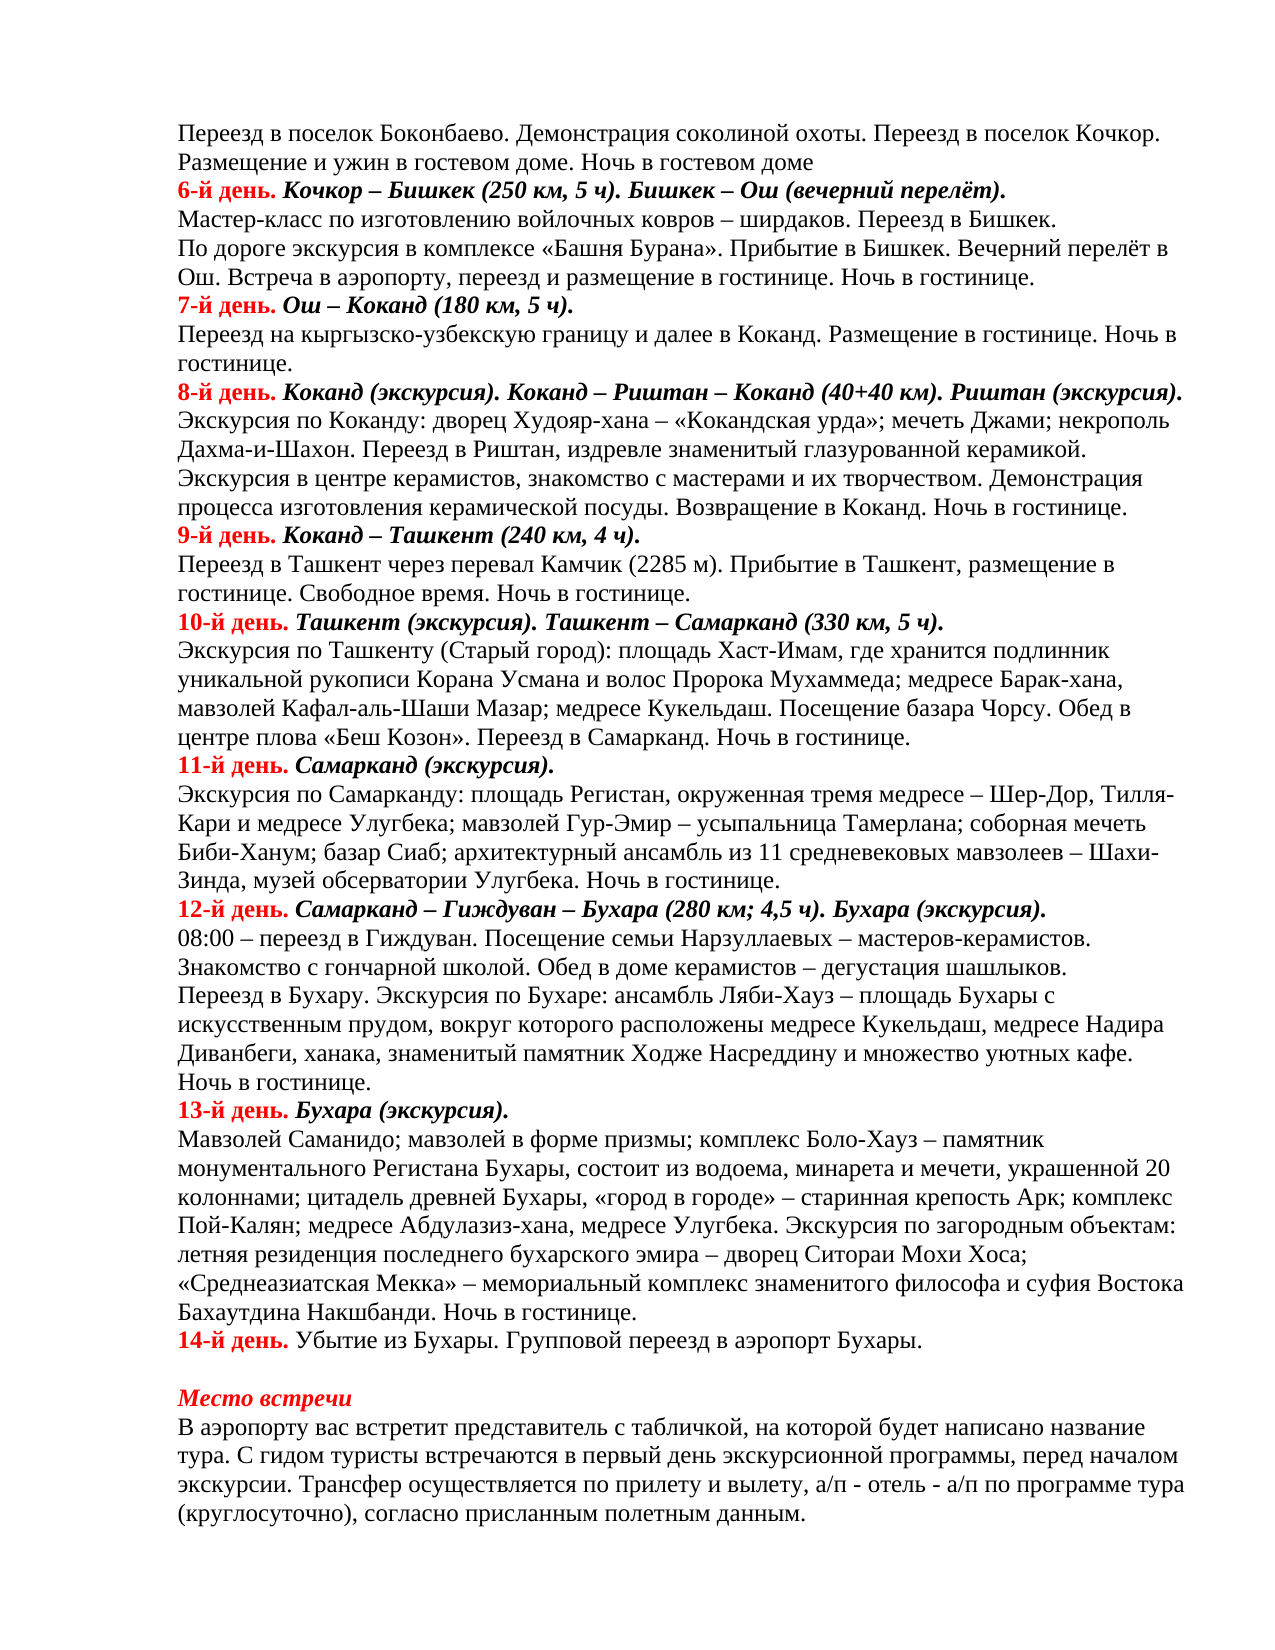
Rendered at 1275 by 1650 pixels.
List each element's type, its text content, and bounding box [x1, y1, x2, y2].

text 08:00 – переезд в Гиждуван. Посещение семьи Нарзуллаевых – мастеров-керамистов. Знакомство с гончарной школой. Обед в доме керамистов – дегустация шашлыков. [177, 923, 1186, 981]
text Мастер-класс по изготовлению войлочных ковров – ширдаков. Переезд в Бишкек. [177, 204, 1186, 233]
text Ночь в гостинице. [177, 1067, 1186, 1096]
text Переезд в Ташкент через перевал Камчик (2285 м). Прибытие в Ташкент, размещение в гостинице. Свободное время. Ночь в гостинице. [177, 549, 1186, 607]
text Экскурсия по Коканду: дворец Худояр-хана – «Кокандская урда»; мечеть Джами; некрополь Дахма-и-Шахон. Переезд в Риштан, издревле знаменитый глазурованной керамикой. Экскурсия в центре керамистов, знакомство с мастерами и их творчеством. Демонстрация процесса изготовления керамической посуды. Возвращение в Коканд. Ночь в гостинице. [177, 406, 1186, 521]
text 8-й день. Коканд (экскурсия). Коканд – Риштан – Коканд (40+40 км). Риштан (экскурсия). [177, 377, 1186, 406]
text Переезд в Бухару. Экскурсия по Бухаре: ансамбль Ляби-Хауз – площадь Бухары с искусственным прудом, вокруг которого расположены медресе Кукельдаш, медресе Надира Диванбеги, ханака, знаменитый памятник Ходже Насреддину и множество уютных кафе. [177, 981, 1186, 1067]
text 7-й день. Ош – Коканд (180 км, 5 ч). [177, 291, 1186, 319]
text Экскурсия по Ташкенту (Старый город): площадь Хаст-Имам, где хранится подлинник уникальной рукописи Корана Усмана и волос Пророка Мухаммеда; медресе Барак-хана, мавзолей Кафал-аль-Шаши Мазар; медресе Кукельдаш. Посещение базара Чорсу. Обед в центре плова «Беш Козон». Переезд в Самарканд. Ночь в гостинице. [177, 636, 1186, 751]
text 13-й день. Бухара (экскурсия). [177, 1096, 1186, 1124]
text 12-й день. Самарканд – Гиждуван – Бухара (280 км; 4,5 ч). Бухара (экскурсия). [177, 894, 1186, 923]
text 9-й день. Коканд – Ташкент (240 км, 4 ч). [177, 521, 1186, 549]
text Переезд в поселок Боконбаево. Демонстрация соколиной охоты. Переезд в поселок Кочкор. Размещение и ужин в гостевом доме. Ночь в гостевом доме [177, 118, 1186, 176]
text 6-й день. Кочкор – Бишкек (250 км, 5 ч). Бишкек – Ош (вечерний перелёт). [177, 176, 1186, 204]
text По дороге экскурсия в комплексе «Башня Бурана». Прибытие в Бишкек. Вечерний перелёт в Ош. Встреча в аэропорту, переезд и размещение в гостинице. Ночь в гостинице. [177, 233, 1186, 291]
text Экскурсия по Самарканду: площадь Регистан, окруженная тремя медресе – Шер-Дор, Тилля-Кари и медресе Улугбека; мавзолей Гур-Эмир – усыпальница Тамерлана; соборная мечеть Биби-Ханум; базар Сиаб; архитектурный ансамбль из 11 средневековых мавзолеев – Шахи-Зинда, музей обсерватории Улугбека. Ночь в гостинице. [177, 779, 1186, 894]
text Место встречи [177, 1383, 1186, 1412]
text Мавзолей Саманидо; мавзолей в форме призмы; комплекс Боло-Хауз – памятник монументального Регистана Бухары, состоит из водоема, минарета и мечети, украшенной 20 колоннами; цитадель древней Бухары, «город в городе» – старинная крепость Арк; комплекс Пой-Калян; медресе Абдулазиз-хана, медресе Улугбека. Экскурсия по загородным объектам: летняя резиденция последнего бухарского эмира – дворец Ситораи Мохи Хоса; «Среднеазиатская Мекка» – мемориальный комплекс знаменитого философа и суфия Востока Бахаутдина Накшбанди. Ночь в гостинице. [177, 1124, 1186, 1326]
text 11-й день. Самарканд (экскурсия). [177, 751, 1186, 779]
text В аэропорту вас встретит представитель с табличкой, на которой будет написано название тура. С гидом туристы встречаются в первый день экскурсионной программы, перед началом экскурсии. Трансфер осуществляется по прилету и вылету, а/п - отель - а/п по программе тура (круглосуточно), согласно присланным полетным данным. [177, 1412, 1186, 1527]
text 14-й день. Убытие из Бухары. Групповой переезд в аэропорт Бухары. [177, 1326, 1186, 1354]
text Переезд на кыргызско-узбекскую границу и далее в Коканд. Размещение в гостинице. Ночь в гостинице. [177, 319, 1186, 377]
text 10-й день. Ташкент (экскурсия). Ташкент – Самарканд (330 км, 5 ч). [177, 607, 1186, 636]
